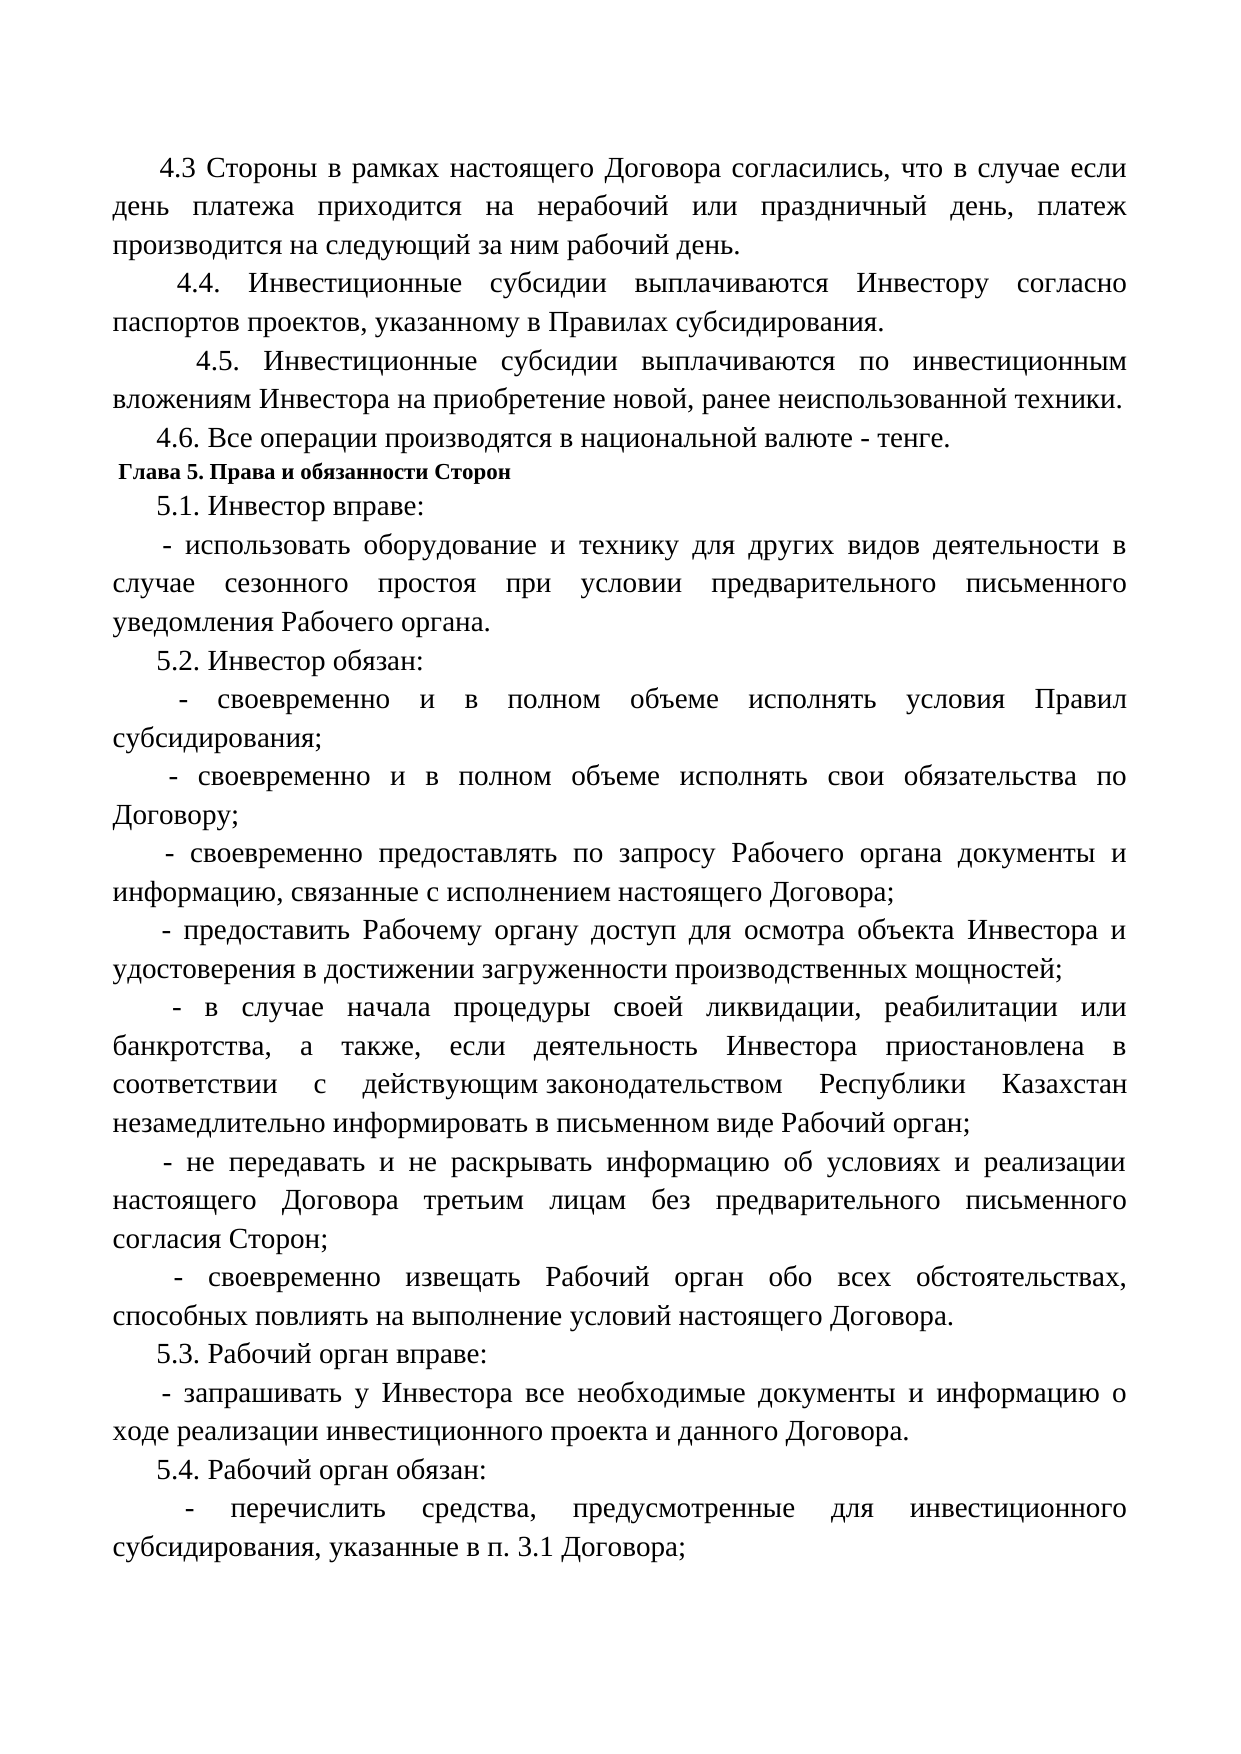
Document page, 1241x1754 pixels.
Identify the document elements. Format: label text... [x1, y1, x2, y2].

text Глава 5. Права и обязанности Сторон [112, 458, 1128, 485]
text 5.3. Рабочий орган вправе: [112, 1336, 1128, 1370]
text - использовать оборудование и технику для других видов деятельности в случае сезонного простоя при условии предварительного письменного уведомления Рабочего органа. [112, 527, 1128, 638]
text - не передавать и не раскрывать информацию об условиях и реализации настоящего Договора третьим лицам без предварительного письменного согласия Сторон; [112, 1144, 1128, 1254]
text - предоставить Рабочему органу доступ для осмотра объекта Инвестора и удостоверения в достижении загруженности производственных мощностей; [112, 912, 1128, 984]
text - своевременно и в полном объеме исполнять свои обязательства по Договору; [112, 758, 1128, 830]
text 5.4. Рабочий орган обязан: [112, 1452, 1128, 1486]
text - своевременно извещать Рабочий орган обо всех обстоятельствах, способных повлиять на выполнение условий настоящего Договора. [112, 1259, 1128, 1331]
text - своевременно и в полном объеме исполнять условия Правил субсидирования; [112, 681, 1128, 753]
text 4.3 Стороны в рамках настоящего Договора согласились, что в случае если день платежа приходится на нерабочий или праздничный день, платеж производится на следующий за ним рабочий день. [112, 150, 1128, 261]
text - запрашивать у Инвестора все необходимые документы и информацию о ходе реализации инвестиционного проекта и данного Договора. [112, 1375, 1128, 1447]
text - в случае начала процедуры своей ликвидации, реабилитации или банкротства, а также, если деятельность Инвестора приостановлена в соответствии с действующим законодательством Республики Казахстан незамедлительно информировать в письменном виде Рабочий орган; [112, 989, 1128, 1139]
text 5.2. Инвестор обязан: [112, 643, 1128, 676]
text 4.5. Инвестиционные субсидии выплачиваются по инвестиционным вложениям Инвестора на приобретение новой, ранее неиспользованной техники. [112, 343, 1128, 415]
text - своевременно предоставлять по запросу Рабочего органа документы и информацию, связанные с исполнением настоящего Договора; [112, 835, 1128, 907]
text 4.4. Инвестиционные субсидии выплачиваются Инвестору согласно паспортов проектов, указанному в Правилах субсидирования. [112, 266, 1128, 338]
text 4.6. Все операции производятся в национальной валюте - тенге. [112, 420, 1128, 453]
text - перечислить средства, предусмотренные для инвестиционного субсидирования, указанные в п. 3.1 Договора; [112, 1491, 1128, 1563]
text 5.1. Инвестор вправе: [112, 488, 1128, 522]
